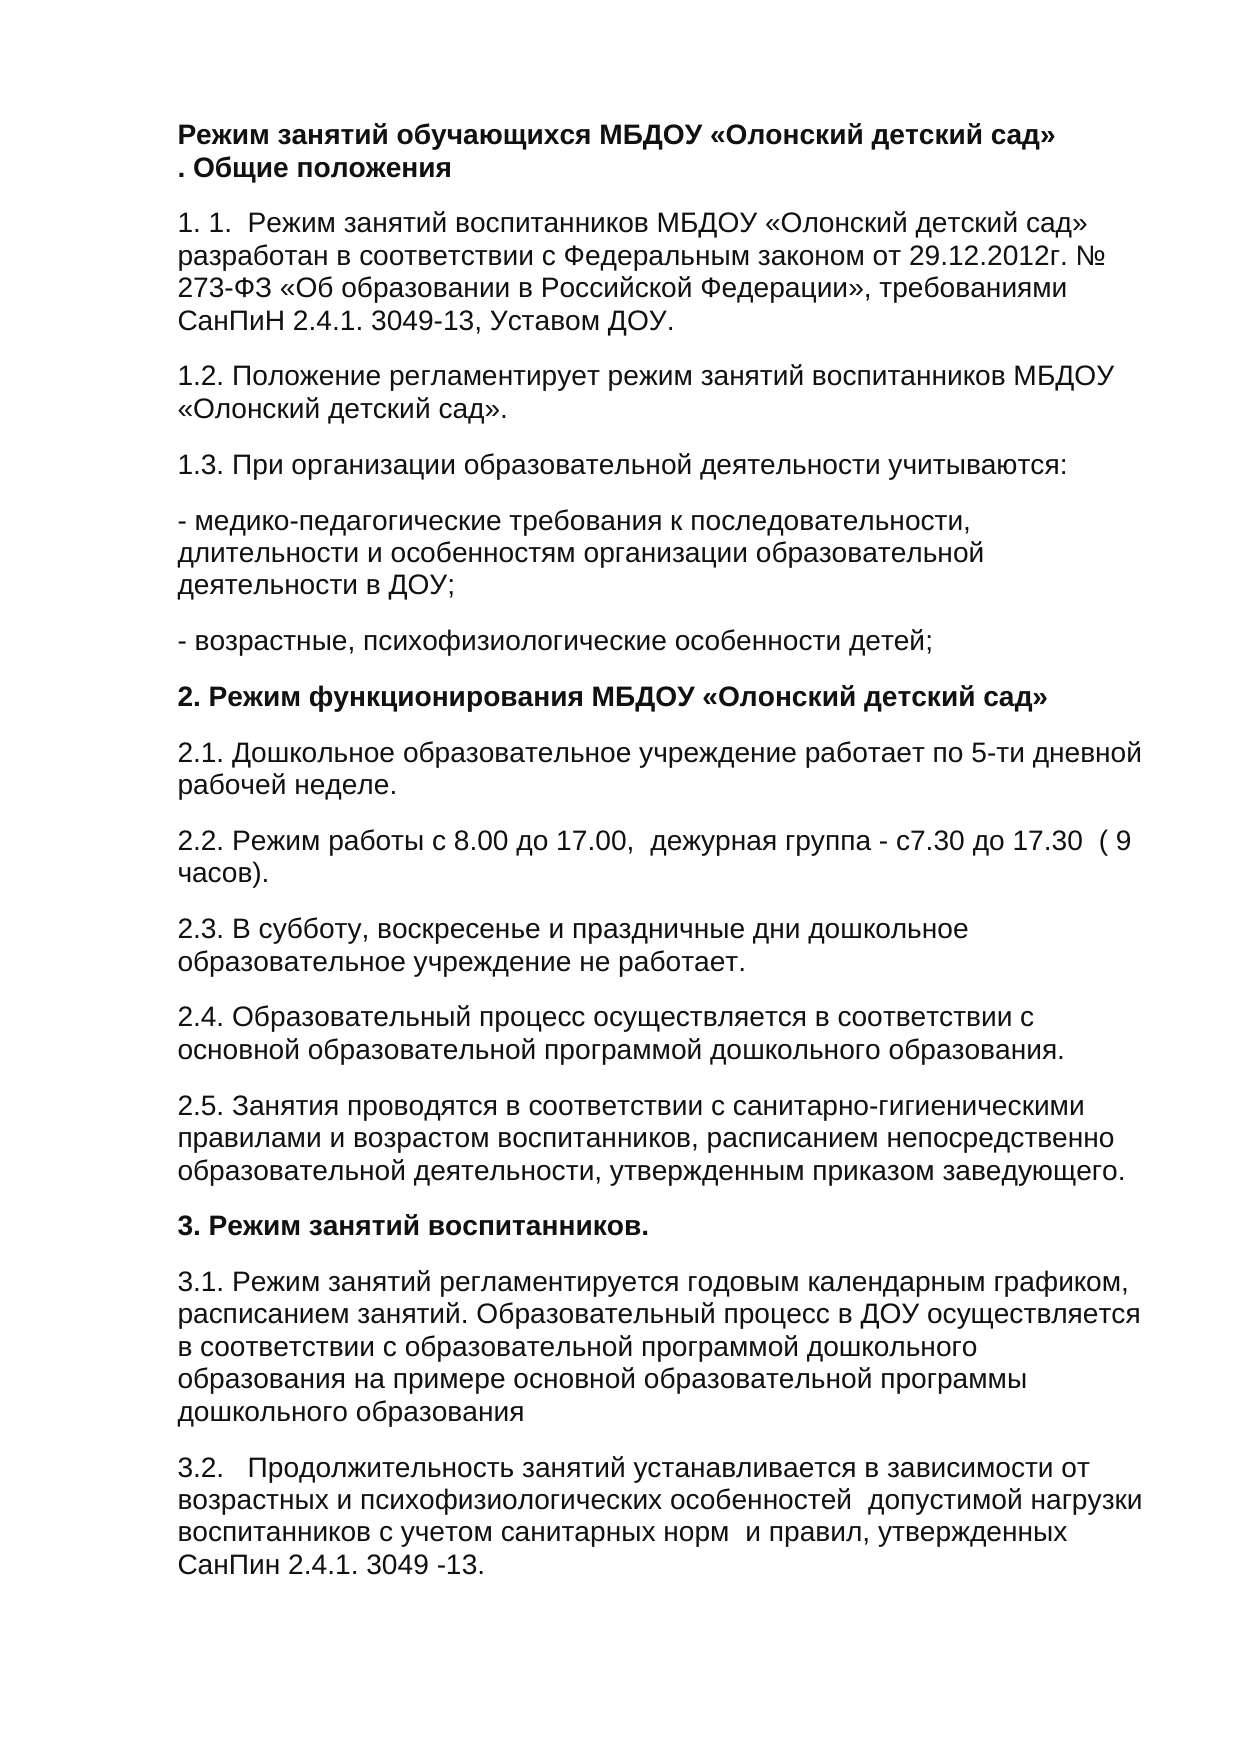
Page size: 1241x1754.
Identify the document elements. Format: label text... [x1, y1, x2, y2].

text 3.1. Режим занятий регламентируется годовым календарным графиком, расписанием занятий. Образовательный процесс в ДОУ осуществляется в соответствии с образовательной программой дошкольного образования на примере основной образовательной программы дошкольного образования [177, 1265, 1152, 1427]
text 1.3. При организации образовательной деятельности учитываются: [177, 448, 1152, 480]
text 2.3. В субботу, воскресенье и праздничные дни дошкольное образовательное учреждение не работает. [177, 912, 1152, 977]
text 1. 1. Режим занятий воспитанников МБДОУ «Олонский детский сад» разработан в соответствии с Федеральным законом от 29.12.2012г. № 273-ФЗ «Об образовании в Российской Федерации», требованиями СанПиН 2.4.1. 3049-13, Уставом ДОУ. [177, 206, 1152, 336]
text 2.5. Занятия проводятся в соответствии с санитарно-гигиеническими правилами и возрастом воспитанников, расписанием непосредственно образовательной деятельности, утвержденным приказом заведующего. [177, 1089, 1152, 1186]
text . Общие положения [177, 151, 1152, 183]
text 2.2. Режим работы с 8.00 до 17.00, дежурная группа - с7.30 до 17.30 ( 9 часов). [177, 824, 1152, 889]
text - возрастные, психофизиологические особенности детей; [177, 624, 1152, 656]
text 2.1. Дошкольное образовательное учреждение работает по 5-ти дневной рабочей неделе. [177, 736, 1152, 801]
text - медико-педагогические требования к последовательности, длительности и особенностям организации образовательной деятельности в ДОУ; [177, 503, 1152, 601]
text 3. Режим занятий воспитанников. [177, 1209, 1152, 1242]
text 2.4. Образовательный процесс осуществляется в соответствии с основной образовательной программой дошкольного образования. [177, 1000, 1152, 1065]
text 1.2. Положение регламентирует режим занятий воспитанников МБДОУ «Олонский детский сад». [177, 359, 1152, 424]
text Режим занятий обучающихся МБДОУ «Олонский детский сад» [177, 118, 1152, 151]
text 2. Режим функционирования МБДОУ «Олонский детский сад» [177, 680, 1152, 712]
text 3.2. Продолжительность занятий устанавливается в зависимости от возрастных и психофизиологических особенностей допустимой нагрузки воспитанников с учетом санитарных норм и правил, утвержденных СанПин 2.4.1. 3049 -13. [177, 1451, 1152, 1580]
